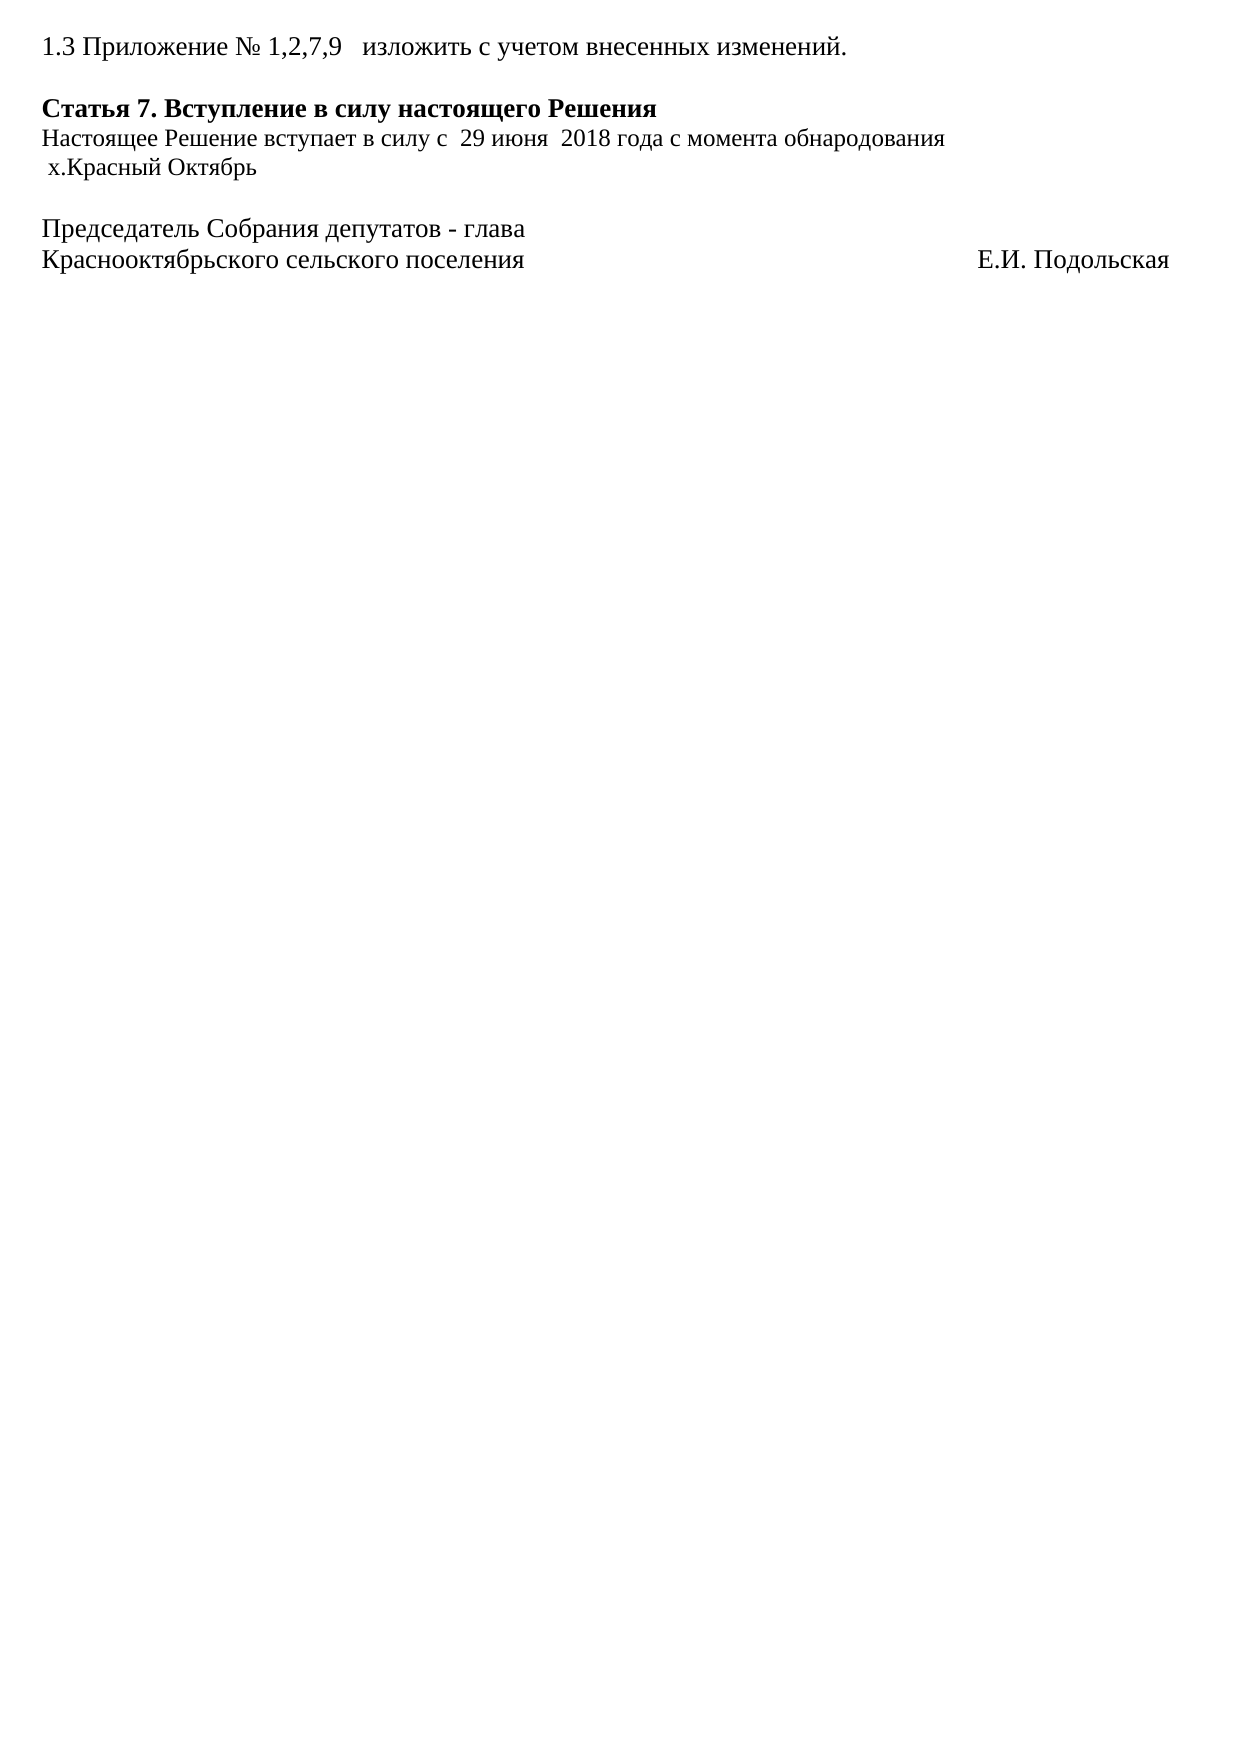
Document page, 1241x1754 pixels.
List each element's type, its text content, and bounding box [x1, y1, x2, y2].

text Председатель Собрания депутатов - глава [41, 212, 1181, 243]
text Краснооктябрьского сельского поселения Е.И. Подольская [41, 243, 1181, 274]
text Статья 7. Вступление в силу настоящего Решения [41, 92, 1181, 123]
text Настоящее Решение вступает в силу с 29 июня 2018 года с момента обнародования [41, 123, 1181, 152]
text х.Красный Октябрь [41, 152, 1181, 181]
text 1.3 Приложение № 1,2,7,9 изложить с учетом внесенных изменений. [41, 30, 1181, 61]
